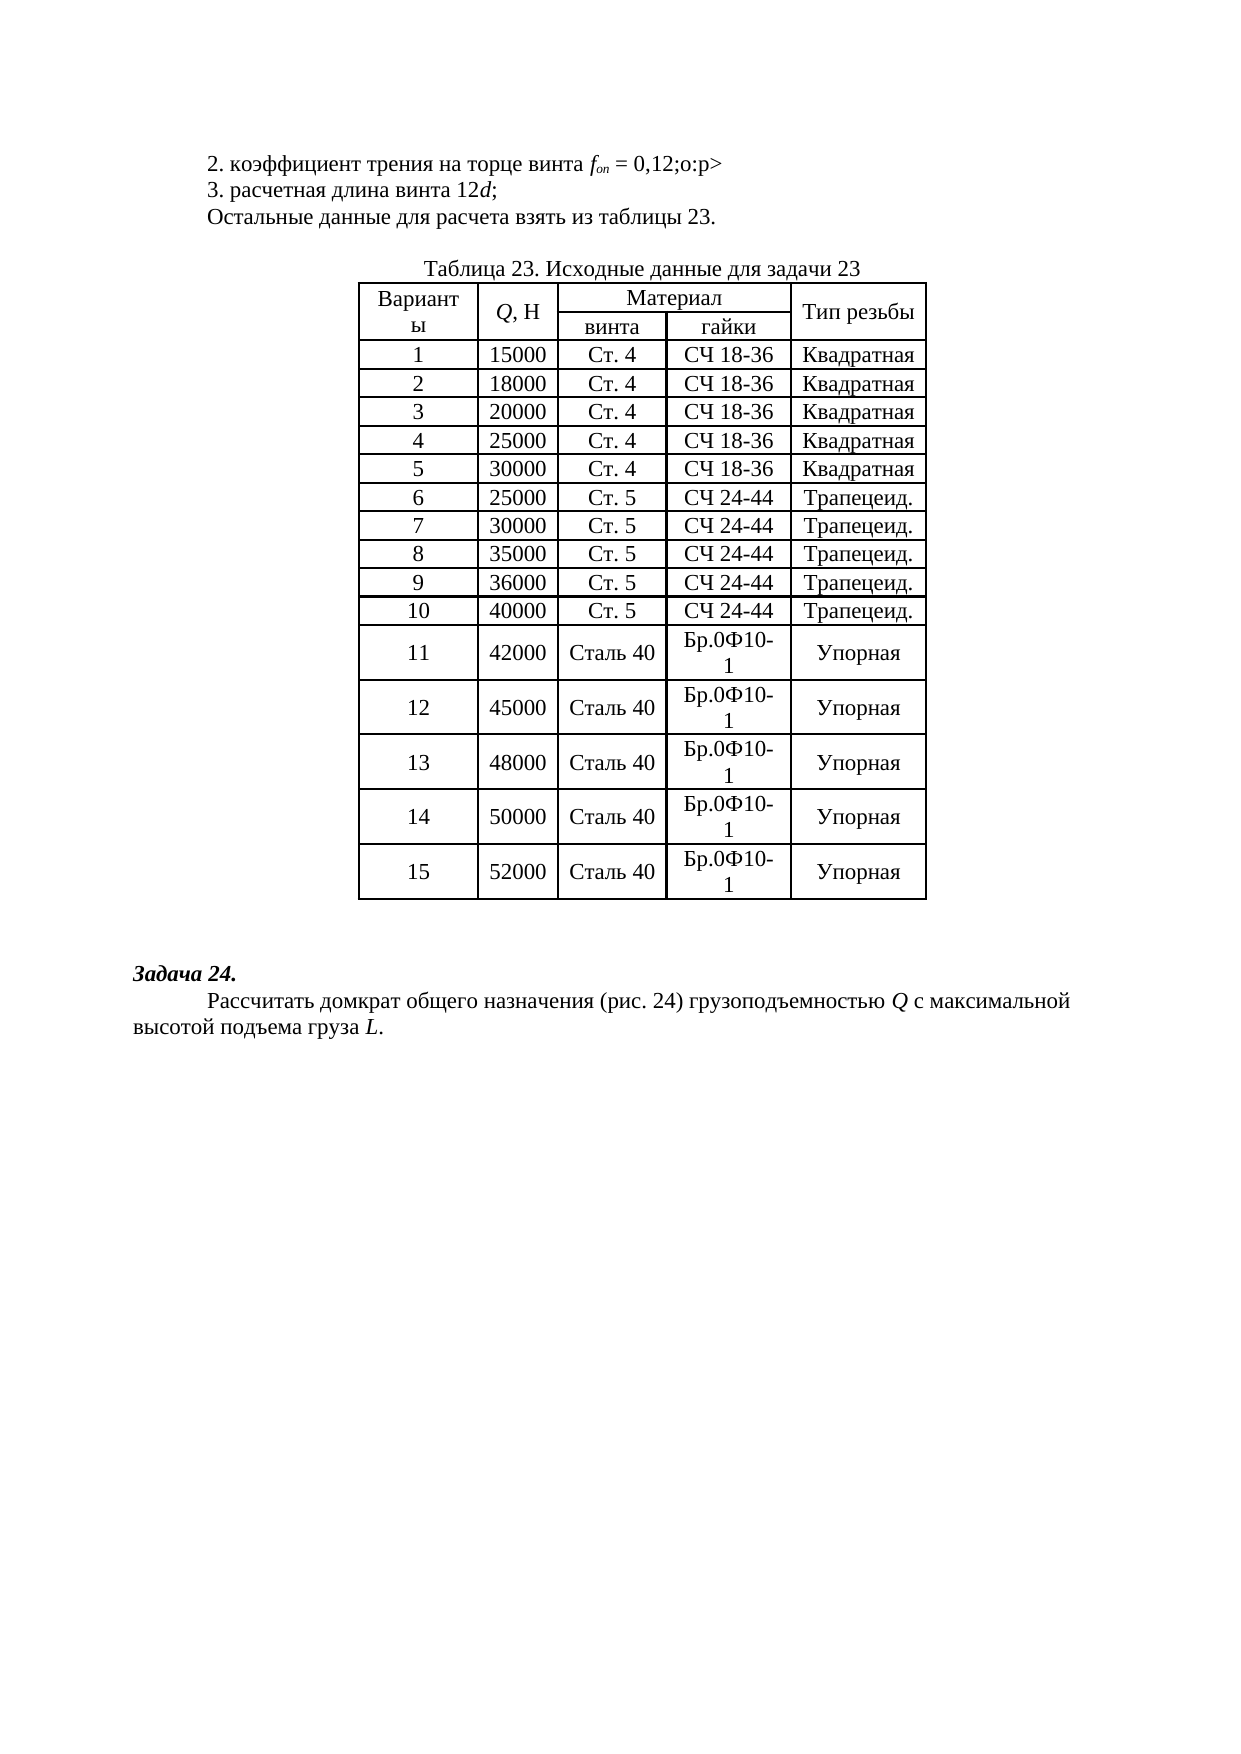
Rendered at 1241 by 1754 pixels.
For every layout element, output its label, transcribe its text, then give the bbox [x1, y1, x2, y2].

table_header Тип резьбы [792, 284, 925, 339]
table_cell гайки [668, 313, 790, 339]
text 3. расчетная длина винта 12d; [133, 176, 1151, 203]
table_cell Бр.0Ф10-1 [668, 845, 790, 898]
table_cell 35000 [479, 541, 557, 567]
table_cell СЧ 24-44 [668, 569, 790, 595]
table_cell 42000 [479, 626, 557, 678]
table_cell Ст. 4 [559, 455, 665, 482]
table_cell Сталь 40 [559, 845, 665, 898]
table_cell 48000 [479, 735, 557, 788]
table_cell Упорная [792, 845, 925, 898]
table_cell СЧ 24-44 [668, 512, 790, 538]
table_cell винта [559, 313, 665, 339]
table_cell Трапецеид. [792, 598, 925, 624]
table_cell 1 [360, 341, 477, 368]
table_cell 4 [360, 427, 477, 453]
text Рассчитать домкрат общего назначения (рис. 24) грузоподъемностью Q с максимальной высотой подъема груза L. [133, 987, 1151, 1039]
table_cell 50000 [479, 790, 557, 843]
table_cell 15 [360, 845, 477, 898]
table_cell СЧ 24-44 [668, 598, 790, 624]
table_cell СЧ 18-36 [668, 455, 790, 482]
table_cell Ст. 4 [559, 398, 665, 425]
table_cell Сталь 40 [559, 790, 665, 843]
table_cell Бр.0Ф10-1 [668, 735, 790, 788]
table_cell Ст. 5 [559, 512, 665, 538]
table_cell 6 [360, 484, 477, 510]
table_cell Квадратная [792, 427, 925, 453]
table_cell СЧ 18-36 [668, 341, 790, 368]
table_cell 30000 [479, 512, 557, 538]
table_cell СЧ 18-36 [668, 427, 790, 453]
table_cell СЧ 24-44 [668, 541, 790, 567]
table_cell Квадратная [792, 341, 925, 368]
table_cell Сталь 40 [559, 626, 665, 678]
table_cell Трапецеид. [792, 512, 925, 538]
table_cell Ст. 4 [559, 370, 665, 396]
table_cell 20000 [479, 398, 557, 425]
table_cell 7 [360, 512, 477, 538]
table_header Варианты [360, 284, 477, 339]
table_cell 3 [360, 398, 477, 425]
table_cell Квадратная [792, 398, 925, 425]
table_cell Сталь 40 [559, 735, 665, 788]
table_header Материал [559, 284, 790, 311]
table_cell Упорная [792, 735, 925, 788]
text 2. коэффициент трения на торце винта fоп = 0,12;o:p> [133, 150, 1151, 176]
table_cell Ст. 5 [559, 569, 665, 595]
table_cell 5 [360, 455, 477, 482]
table_cell Упорная [792, 790, 925, 843]
table_cell 36000 [479, 569, 557, 595]
table_cell Ст. 5 [559, 484, 665, 510]
table_cell 12 [360, 681, 477, 733]
table_cell 11 [360, 626, 477, 678]
table_cell 45000 [479, 681, 557, 733]
table_cell Трапецеид. [792, 569, 925, 595]
table_cell 25000 [479, 427, 557, 453]
table_cell Ст. 4 [559, 427, 665, 453]
table_cell 18000 [479, 370, 557, 396]
table_cell 15000 [479, 341, 557, 368]
table_cell Трапецеид. [792, 541, 925, 567]
table_cell Трапецеид. [792, 484, 925, 510]
table_cell Ст. 4 [559, 341, 665, 368]
table_cell 30000 [479, 455, 557, 482]
table_cell 13 [360, 735, 477, 788]
table_cell Упорная [792, 626, 925, 678]
table_cell 2 [360, 370, 477, 396]
table_cell 10 [360, 598, 477, 624]
text Остальные данные для расчета взять из таблицы 23. [133, 203, 1151, 229]
table_cell 8 [360, 541, 477, 567]
table_header Q, Н [479, 284, 557, 339]
table_cell СЧ 18-36 [668, 370, 790, 396]
table_cell Ст. 5 [559, 598, 665, 624]
table_cell 52000 [479, 845, 557, 898]
table_cell 14 [360, 790, 477, 843]
text Таблица 23. Исходные данные для задачи 23 [133, 255, 1151, 282]
table_cell Квадратная [792, 455, 925, 482]
table_cell Квадратная [792, 370, 925, 396]
table_cell Сталь 40 [559, 681, 665, 733]
table_cell Ст. 5 [559, 541, 665, 567]
table_cell 25000 [479, 484, 557, 510]
table_cell Бр.0Ф10-1 [668, 626, 790, 678]
table_cell 9 [360, 569, 477, 595]
table_cell 40000 [479, 598, 557, 624]
table_cell СЧ 18-36 [668, 398, 790, 425]
table_cell Бр.0Ф10-1 [668, 790, 790, 843]
text Задача 24. [133, 961, 1151, 987]
table_cell СЧ 24-44 [668, 484, 790, 510]
table_cell Упорная [792, 681, 925, 733]
table_cell Бр.0Ф10-1 [668, 681, 790, 733]
